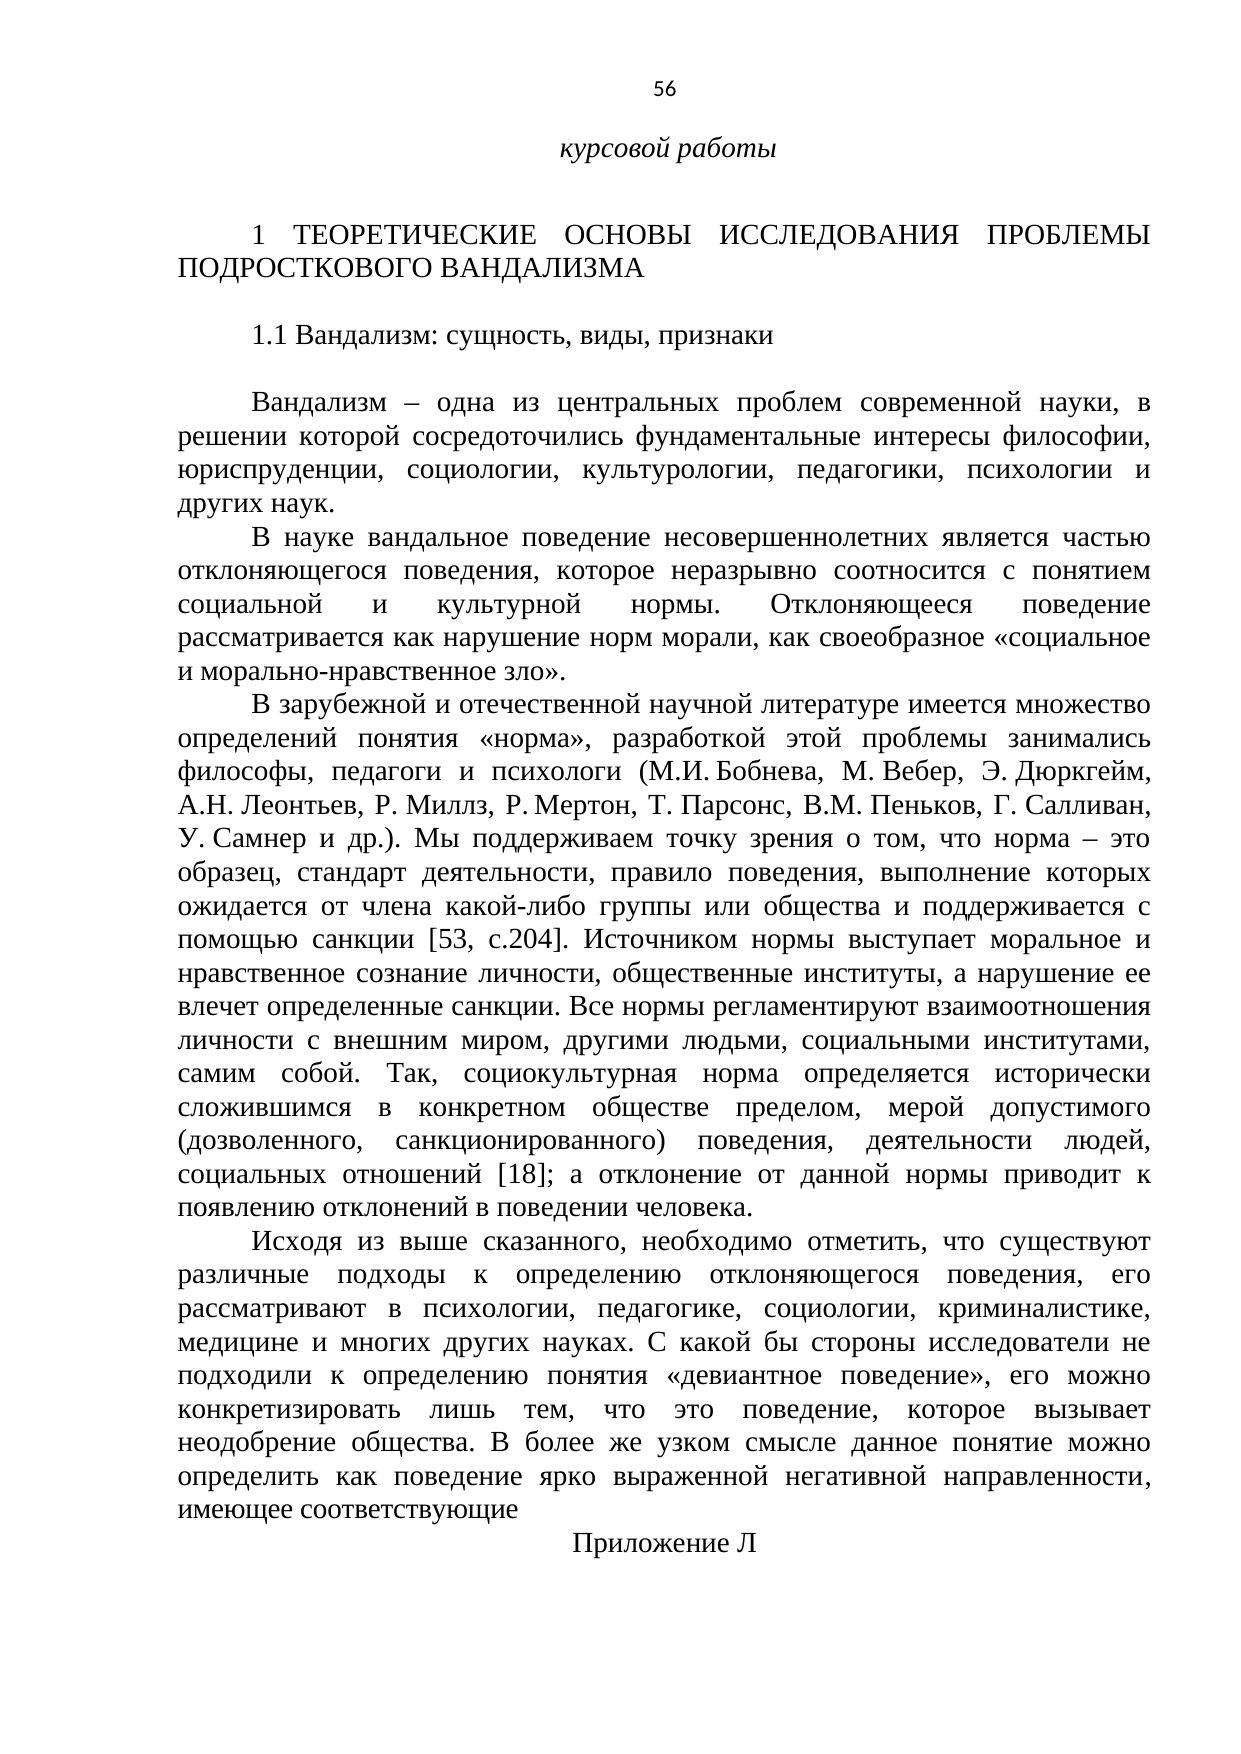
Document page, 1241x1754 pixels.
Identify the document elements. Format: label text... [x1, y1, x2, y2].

title курсовой работы [177, 130, 1152, 163]
text Вандализм – одна из центральных проблем современной науки, в решении которой сосредоточились фундаментальные интересы философии, юриспруденции, социологии, культурологии, педагогики, психологии и других наук. [177, 384, 1152, 519]
title Приложение Л [177, 1525, 1152, 1558]
text В науке вандальное поведение несовершеннолетних является частью отклоняющегося поведения, которое неразрывно соотносится с понятием социальной и культурной нормы. Отклоняющееся поведение рассматривается как нарушение норм морали, как своеобразное «социальное и морально-нравственное зло». [177, 519, 1152, 686]
text В зарубежной и отечественной научной литературе имеется множество определений понятия «норма», разработкой этой проблемы занимались философы, педагоги и психологи (М.И. Бобнева, М. Вебер, Э. Дюркгейм, А.Н. Леонтьев, Р. Миллз, Р. Мертон, Т. Парсонс, В.М. Пеньков, Г. Салливан, У. Самнер и др.). Мы поддерживаем точку зрения о том, что норма – это образец, стандарт деятельности, правило поведения, выполнение которых ожидается от члена какой-либо группы или общества и поддерживается с помощью санкции [53, с.204]. Источником нормы выступает моральное и нравственное сознание личности, общественные институты, а нарушение ее влечет определенные санкции. Все нормы регламентируют взаимоотношения личности с внешним миром, другими людьми, социальными институтами, самим собой. Так, социокультурная норма определяется исторически сложившимся в конкретном обществе пределом, мерой допустимого (дозволенного, санкционированного) поведения, деятельности людей, социальных отношений [18]; а отклонение от данной нормы приводит к появлению отклонений в поведении человека. [177, 686, 1152, 1223]
text 1 ТЕОРЕТИЧЕСКИЕ ОСНОВЫ ИССЛЕДОВАНИЯ ПРОБЛЕМЫ ПОДРОСТКОВОГО ВАНДАЛИЗМА [177, 217, 1152, 284]
text Исходя из выше сказанного, необходимо отметить, что существуют различные подходы к определению отклоняющегося поведения, его рассматривают в психологии, педагогике, социологии, криминалистике, медицине и многих других науках. С какой бы стороны исследователи не подходили к определению понятия «девиантное поведение», его можно конкретизировать лишь тем, что это поведение, которое вызывает неодобрение общества. В более же узком смысле данное понятие можно определить как поведение ярко выраженной негативной направленности, имеющее соответствующие [177, 1223, 1152, 1525]
text 1.1 Вандализм: сущность, виды, признаки [177, 317, 1152, 351]
